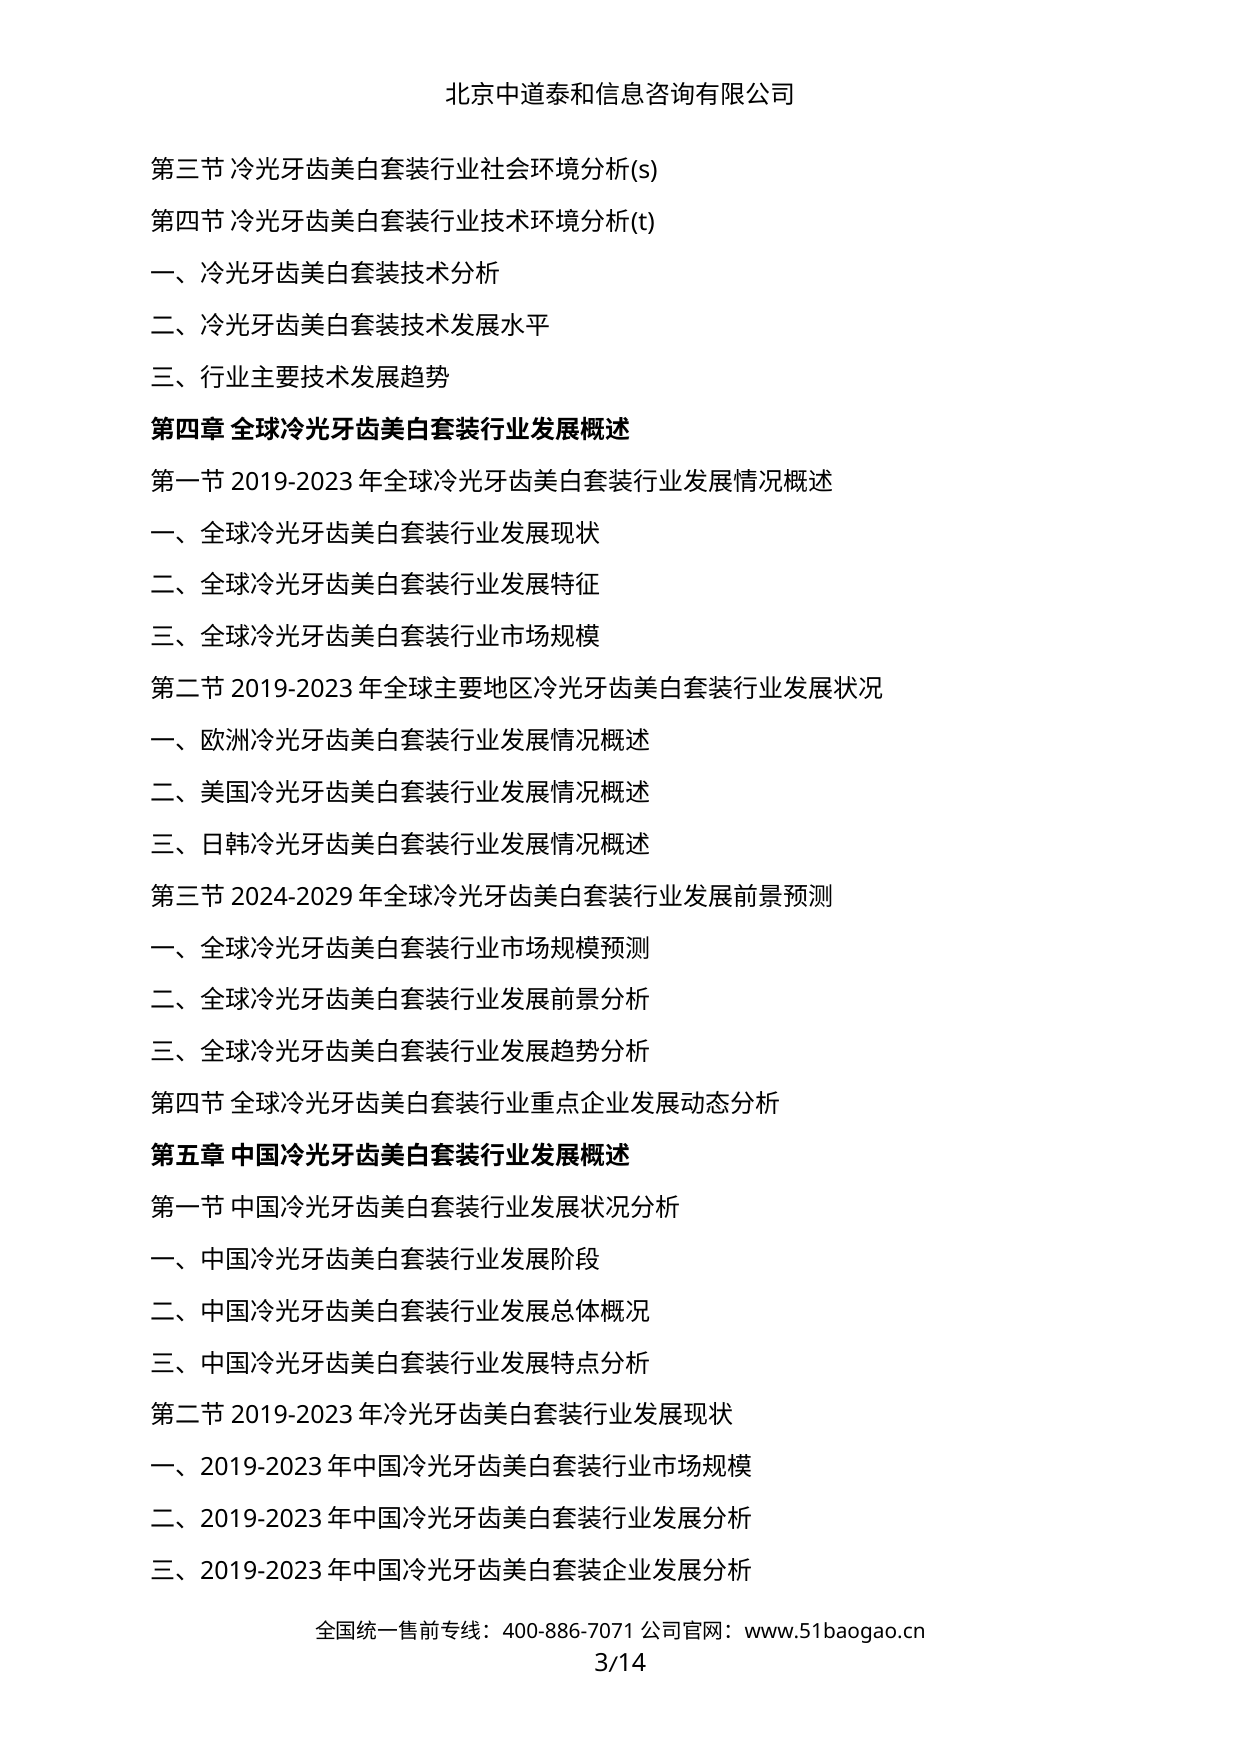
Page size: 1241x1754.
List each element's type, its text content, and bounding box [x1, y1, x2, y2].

text 第三节 2024-2029年全球冷光牙齿美白套装行业发展前景预测 [150, 876, 1090, 912]
text 第四节 冷光牙齿美白套装行业技术环境分析(t) [150, 202, 1090, 238]
text 三、全球冷光牙齿美白套装行业发展趋势分析 [150, 1032, 1090, 1068]
text 三、2019-2023年中国冷光牙齿美白套装企业发展分析 [150, 1551, 1090, 1587]
text 三、行业主要技术发展趋势 [150, 357, 1090, 394]
text 一、全球冷光牙齿美白套装行业市场规模预测 [150, 928, 1090, 964]
text 第二节 2019-2023年冷光牙齿美白套装行业发展现状 [150, 1395, 1090, 1431]
text 一、中国冷光牙齿美白套装行业发展阶段 [150, 1239, 1090, 1276]
text 第一节 2019-2023年全球冷光牙齿美白套装行业发展情况概述 [150, 461, 1090, 497]
text 二、全球冷光牙齿美白套装行业发展特征 [150, 565, 1090, 601]
text 第四节 全球冷光牙齿美白套装行业重点企业发展动态分析 [150, 1084, 1090, 1120]
text 第二节 2019-2023年全球主要地区冷光牙齿美白套装行业发展状况 [150, 669, 1090, 705]
text 二、美国冷光牙齿美白套装行业发展情况概述 [150, 772, 1090, 809]
text 一、冷光牙齿美白套装技术分析 [150, 254, 1090, 290]
text 二、中国冷光牙齿美白套装行业发展总体概况 [150, 1291, 1090, 1327]
text 二、冷光牙齿美白套装技术发展水平 [150, 306, 1090, 342]
text 第四章 全球冷光牙齿美白套装行业发展概述 [150, 409, 1090, 446]
text 二、全球冷光牙齿美白套装行业发展前景分析 [150, 980, 1090, 1016]
text 二、2019-2023年中国冷光牙齿美白套装行业发展分析 [150, 1499, 1090, 1535]
text 第五章 中国冷光牙齿美白套装行业发展概述 [150, 1136, 1090, 1172]
text 一、全球冷光牙齿美白套装行业发展现状 [150, 513, 1090, 549]
text 一、欧洲冷光牙齿美白套装行业发展情况概述 [150, 721, 1090, 757]
text 三、日韩冷光牙齿美白套装行业发展情况概述 [150, 824, 1090, 861]
text 一、2019-2023年中国冷光牙齿美白套装行业市场规模 [150, 1447, 1090, 1483]
text 三、全球冷光牙齿美白套装行业市场规模 [150, 617, 1090, 653]
text 第一节 中国冷光牙齿美白套装行业发展状况分析 [150, 1187, 1090, 1224]
text 第三节 冷光牙齿美白套装行业社会环境分析(s) [150, 150, 1090, 186]
text 三、中国冷光牙齿美白套装行业发展特点分析 [150, 1343, 1090, 1379]
